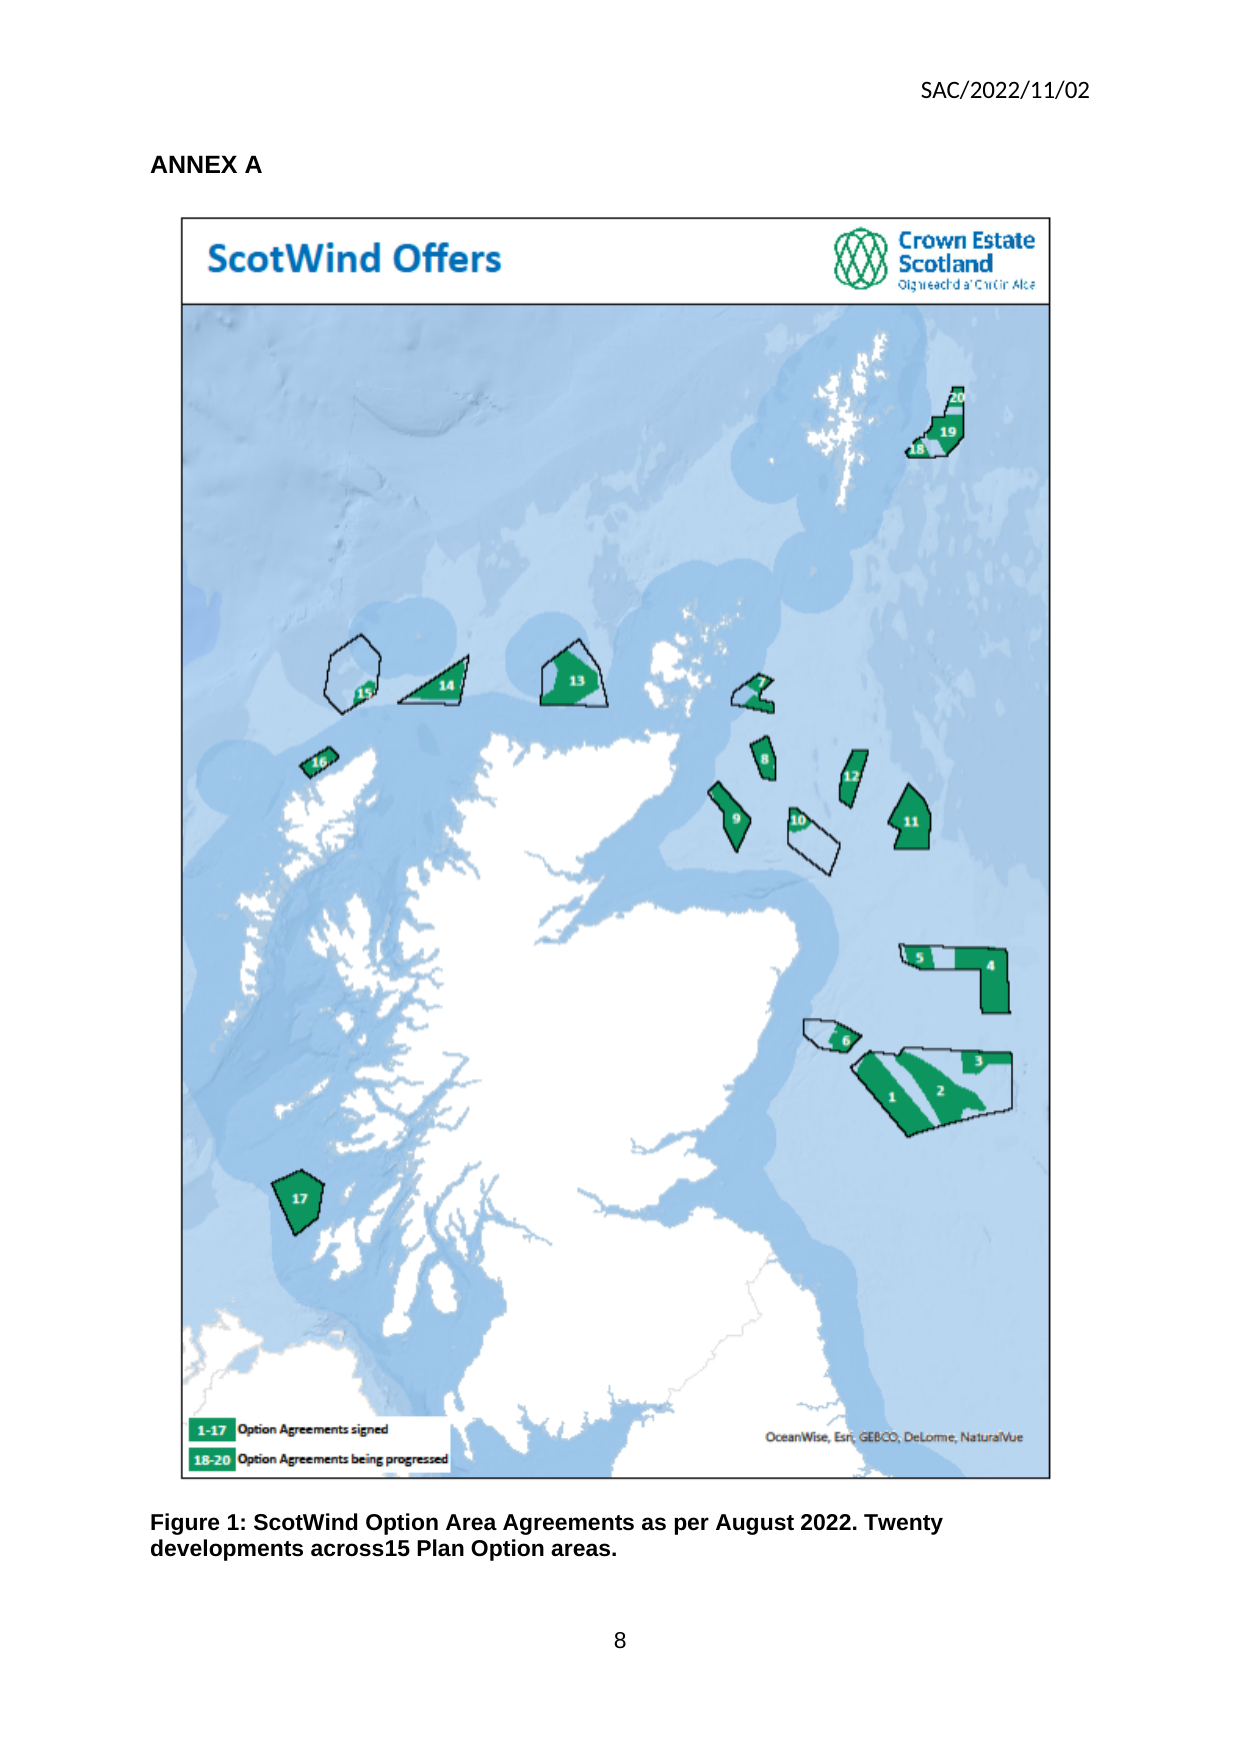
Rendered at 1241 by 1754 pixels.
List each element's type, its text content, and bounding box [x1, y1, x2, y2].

subtitle Annex A [150, 150, 1090, 179]
subtitle Figure 1: ScotWind Option Area Agreements as per August 2022. Twenty developments across15 Plan Option areas. [150, 1508, 1090, 1561]
